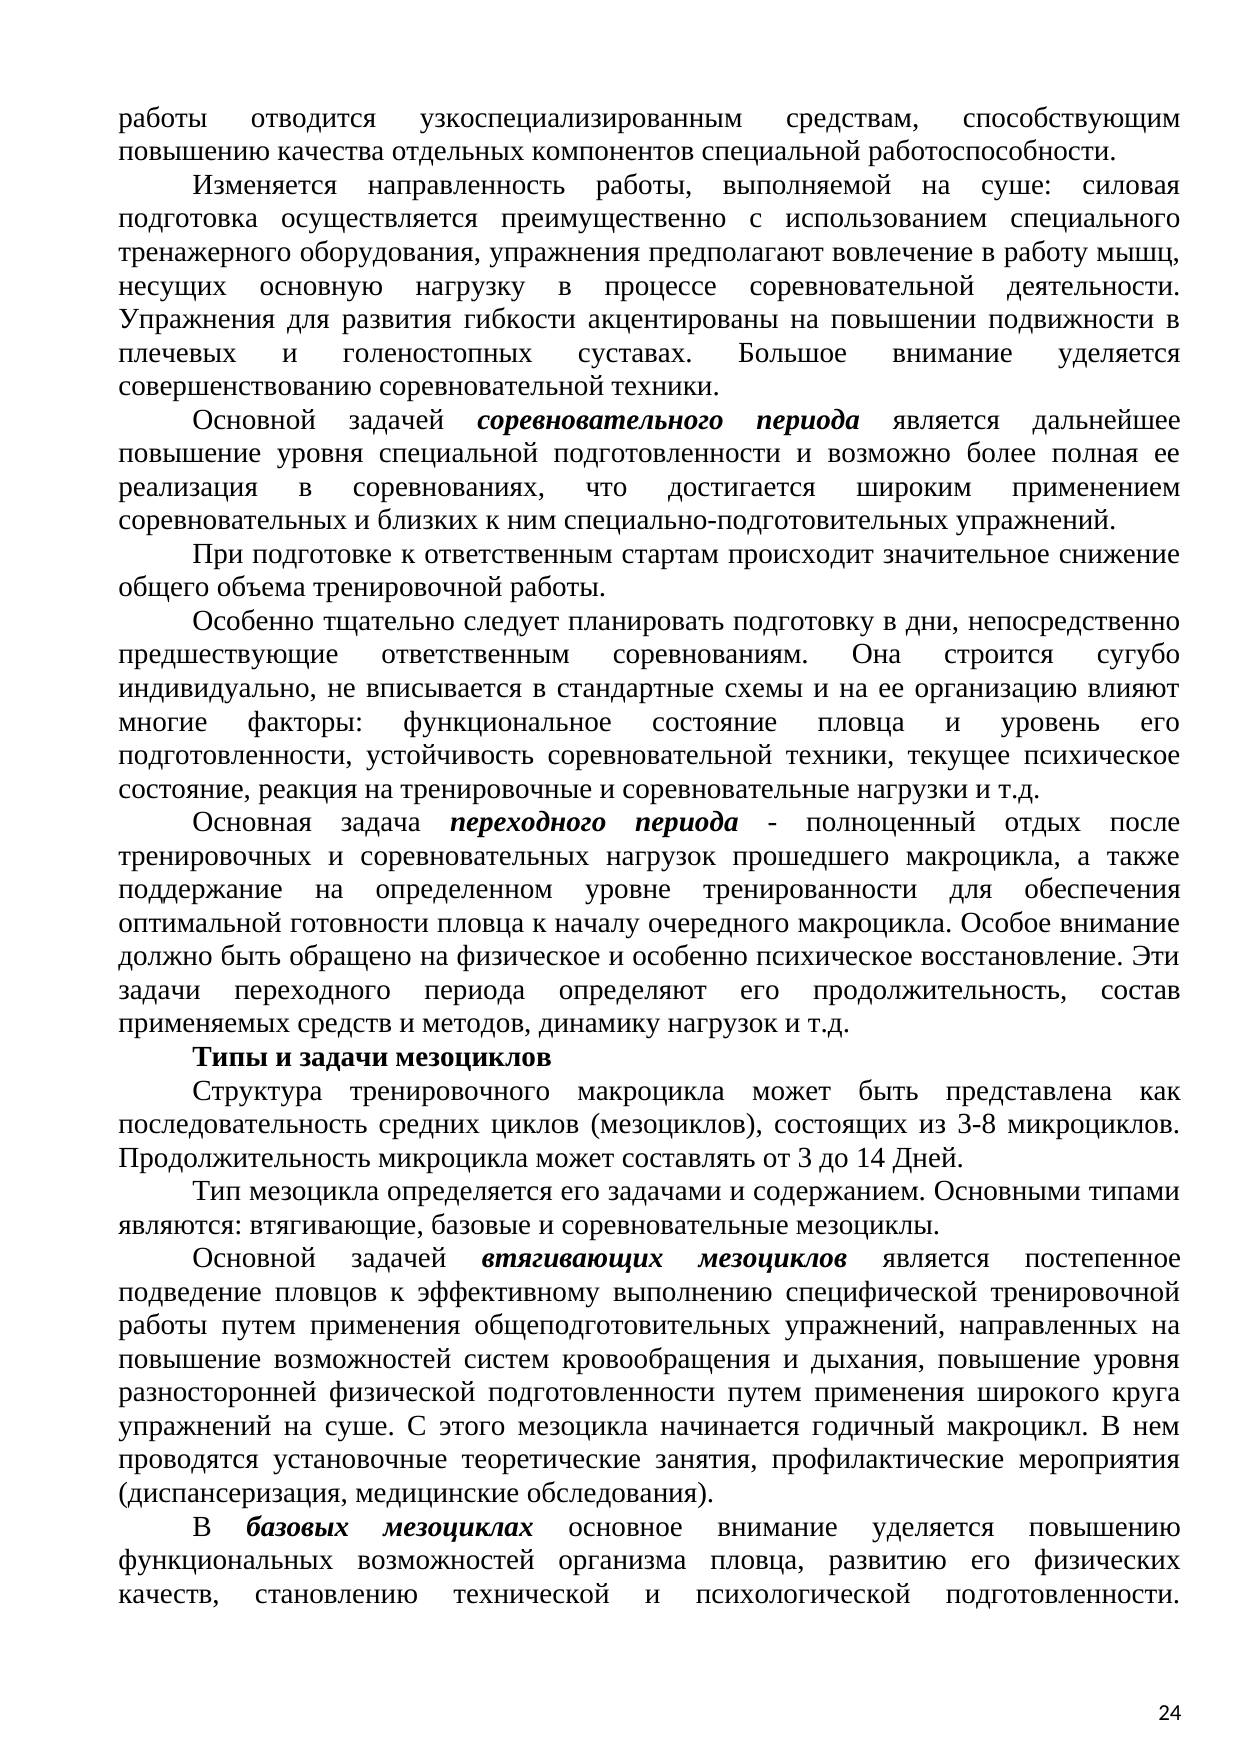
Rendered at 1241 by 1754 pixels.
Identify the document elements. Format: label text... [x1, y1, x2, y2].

text Особенно тщательно следует планировать подготовку в дни, непосредственно предшествующие ответственным соревнованиям. Она строится сугубо индивидуально, не вписывается в стандартные схемы и на ее организацию влияют многие факторы: функциональное состояние пловца и уровень его подготовленности, устойчивость соревновательной техники, текущее психическое состояние, реакция на тренировочные и соревновательные нагрузки и т.д. [118, 603, 1181, 804]
text Основной задачей соревновательного периода является дальнейшее повышение уровня специальной подготовленности и возможно более полная ее реализация в соревнованиях, что достигается широким применением соревновательных и близких к ним специально-подготовительных упражнений. [118, 402, 1181, 536]
text Тип мезоцикла определяется его задачами и содержанием. Основными типами являются: втягивающие, базовые и соревновательные мезоциклы. [118, 1173, 1181, 1240]
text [118, 1509, 1181, 1609]
text Основной задачей втягивающих мезоциклов является постепенное подведение пловцов к эффективному выполнению специфической тренировочной работы путем применения общеподготовительных упражнений, направленных на повышение возможностей систем кровообращения и дыхания, повышение уровня разносторонней физической подготовленности путем применения широкого круга упражнений на суше. С этого мезоцикла начинается годичный макроцикл. В нем проводятся установочные теоретические занятия, профилактические мероприятия (диспансеризация, медицинские обследования). [118, 1240, 1181, 1509]
text Основная задача переходного периода - полноценный отдых после тренировочных и соревновательных нагрузок прошедшего макроцикла, а также поддержание на определенном уровне тренированности для обеспечения оптимальной готовности пловца к началу очередного макроцикла. Особое внимание должно быть обращено на физическое и особенно психическое восстановление. Эти задачи переходного периода определяют его продолжительность, состав применяемых средств и методов, динамику нагрузок и т.д. [118, 804, 1181, 1039]
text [118, 100, 1181, 167]
text Типы и задачи мезоциклов [118, 1039, 1181, 1073]
text Структура тренировочного макроцикла может быть представлена как последовательность средних циклов (мезоциклов), состоящих из 3-8 микроциклов. Продолжительность микроцикла может составлять от 3 до 14 Дней. [118, 1073, 1181, 1173]
text При подготовке к ответственным стартам происходит значительное снижение общего объема тренировочной работы. [118, 536, 1181, 603]
text Изменяется направленность работы, выполняемой на суше: силовая подготовка осуществляется преимущественно с использованием специального тренажерного оборудования, упражнения предполагают вовлечение в работу мышц, несущих основную нагрузку в процессе соревновательной деятельности. Упражнения для развития гибкости акцентированы на повышении подвижности в плечевых и голеностопных суставах. Большое внимание уделяется совершенствованию соревновательной техники. [118, 167, 1181, 402]
